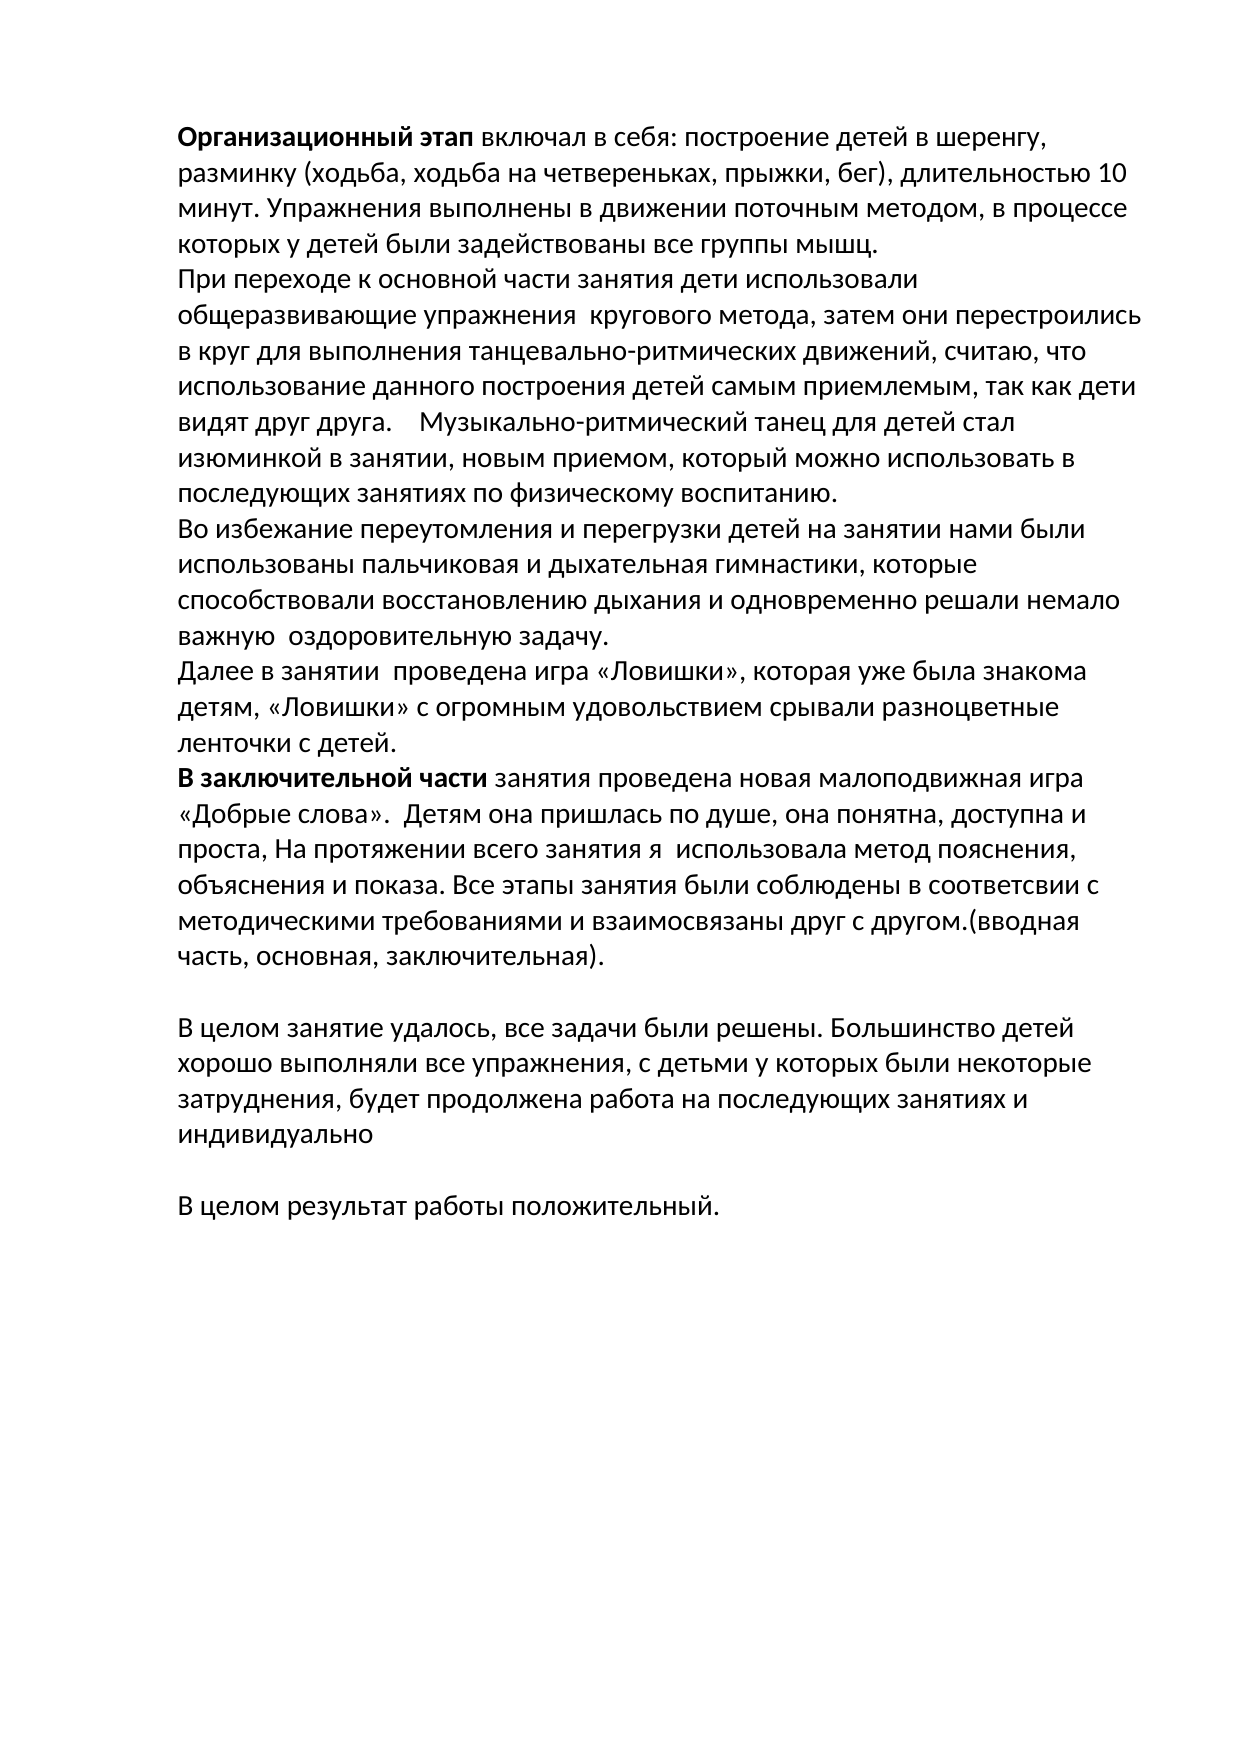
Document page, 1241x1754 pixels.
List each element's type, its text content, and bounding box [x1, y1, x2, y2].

text В целом занятие удалось, все задачи были решены. Большинство детей хорошо выполняли все упражнения, с детьми у которых были некоторые затруднения, будет продолжена работа на последующих занятиях и индивидуально [177, 1009, 1152, 1151]
text Организационный этап включал в себя: построение детей в шеренгу, разминку (ходьба, ходьба на четвереньках, прыжки, бег), длительностью 10 минут. Упражнения выполнены в движении поточным методом, в процессе которых у детей были задействованы все группы мышц. [177, 118, 1152, 261]
text В заключительной части занятия проведена новая малоподвижная игра «Добрые слова». Детям она пришлась по душе, она понятна, доступна и проста, На протяжении всего занятия я использовала метод пояснения, объяснения и показа. Все этапы занятия были соблюдены в соответсвии с методическими требованиями и взаимосвязаны друг с другом.(вводная часть, основная, заключительная). [177, 759, 1152, 973]
text При переходе к основной части занятия дети использовали общеразвивающие упражнения кругового метода, затем они перестроились в круг для выполнения танцевально-ритмических движений, считаю, что использование данного построения детей самым приемлемым, так как дети видят друг друга. Музыкально-ритмический танец для детей стал изюминкой в занятии, новым приемом, который можно использовать в последующих занятиях по физическому воспитанию. [177, 261, 1152, 510]
text В целом результат работы положительный. [177, 1187, 1152, 1222]
text Далее в занятии проведена игра «Ловишки», которая уже была знакома детям, «Ловишки» с огромным удовольствием срывали разноцветные ленточки с детей. [177, 652, 1152, 759]
text Во избежание переутомления и перегрузки детей на занятии нами были использованы пальчиковая и дыхательная гимнастики, которые способствовали восстановлению дыхания и одновременно решали немало важную оздоровительную задачу. [177, 510, 1152, 652]
